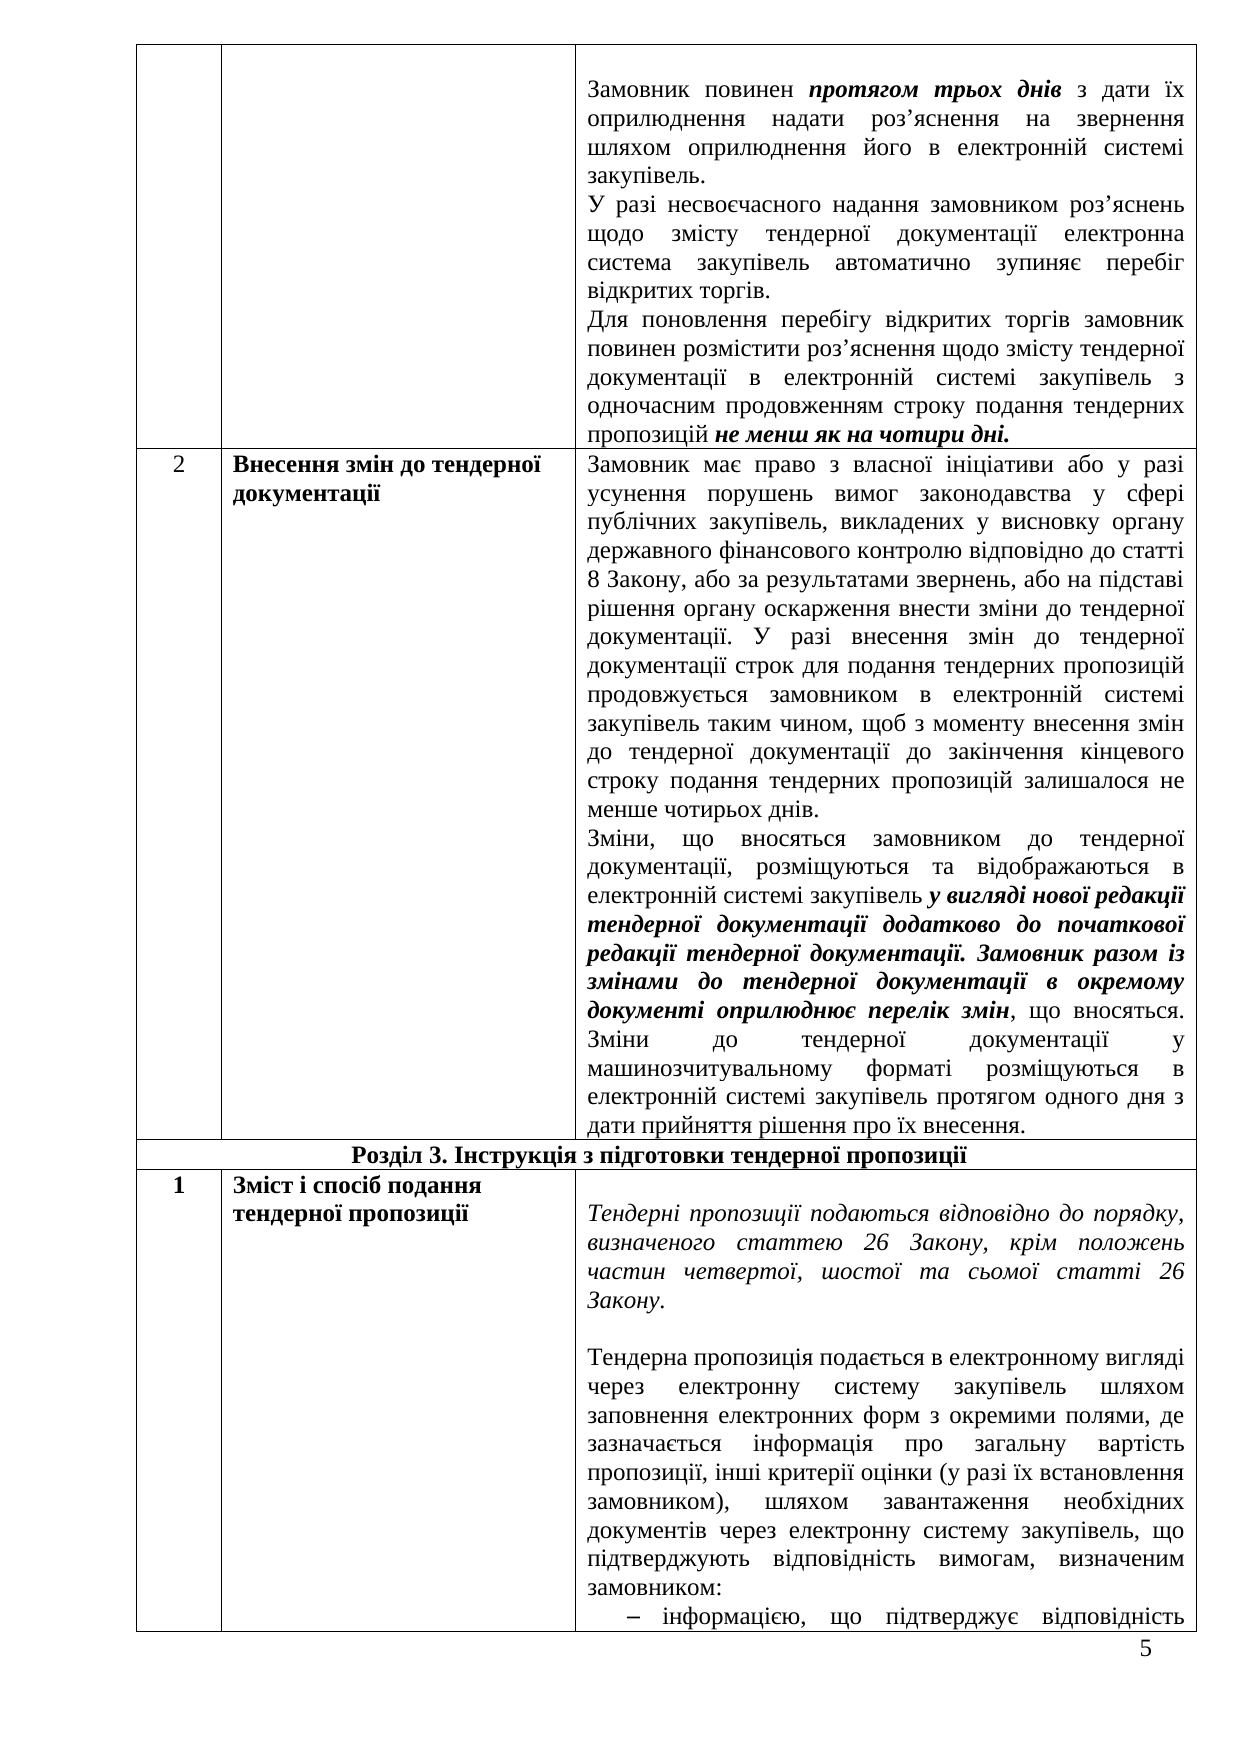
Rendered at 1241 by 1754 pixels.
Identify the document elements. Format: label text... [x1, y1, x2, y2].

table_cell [576, 45, 1196, 448]
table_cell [222, 1170, 575, 1631]
table_cell 1 [137, 1170, 221, 1631]
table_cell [576, 1170, 1196, 1631]
table_cell Замовник має право з власної ініціативи або у разі усунення порушень вимог законодавства у сфері публічних закупівель, викладених у висновку органу державного фінансового контролю відповідно до статті 8 Закону, або за результатами звернень, або на підставі рішення органу оскарження внести зміни до тендерної документації. У разі внесення змін до тендерної документації строк для подання тендерних пропозицій продовжується замовником в електронній системі закупівель таким чином, щоб з моменту внесення змін до тендерної документації до закінчення кінцевого строку подання тендерних пропозицій залишалося не менше чотирьох днів. Зміни, що вносяться замовником до тендерної документації, розміщуються та відображаються в електронній системі закупівель у вигляді нової редакції тендерної документації додатково до початкової редакції тендерної документації. Замовник разом із змінами до тендерної документації в окремому документі оприлюднює перелік змін, що вносяться. Зміни до тендерної документації у машинозчитувальному форматі розміщуються в електронній системі закупівель протягом одного дня з дати прийняття рішення про їх внесення. [819, 449, 1196, 1139]
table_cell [222, 45, 575, 448]
table_cell Внесення змін до тендерної документації [222, 449, 575, 1139]
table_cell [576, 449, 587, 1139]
table_cell Розділ 3. Інструкція з підготовки тендерної пропозиції [137, 1140, 1196, 1169]
table_cell 2 [137, 449, 221, 1139]
table_cell 1 [137, 45, 221, 448]
